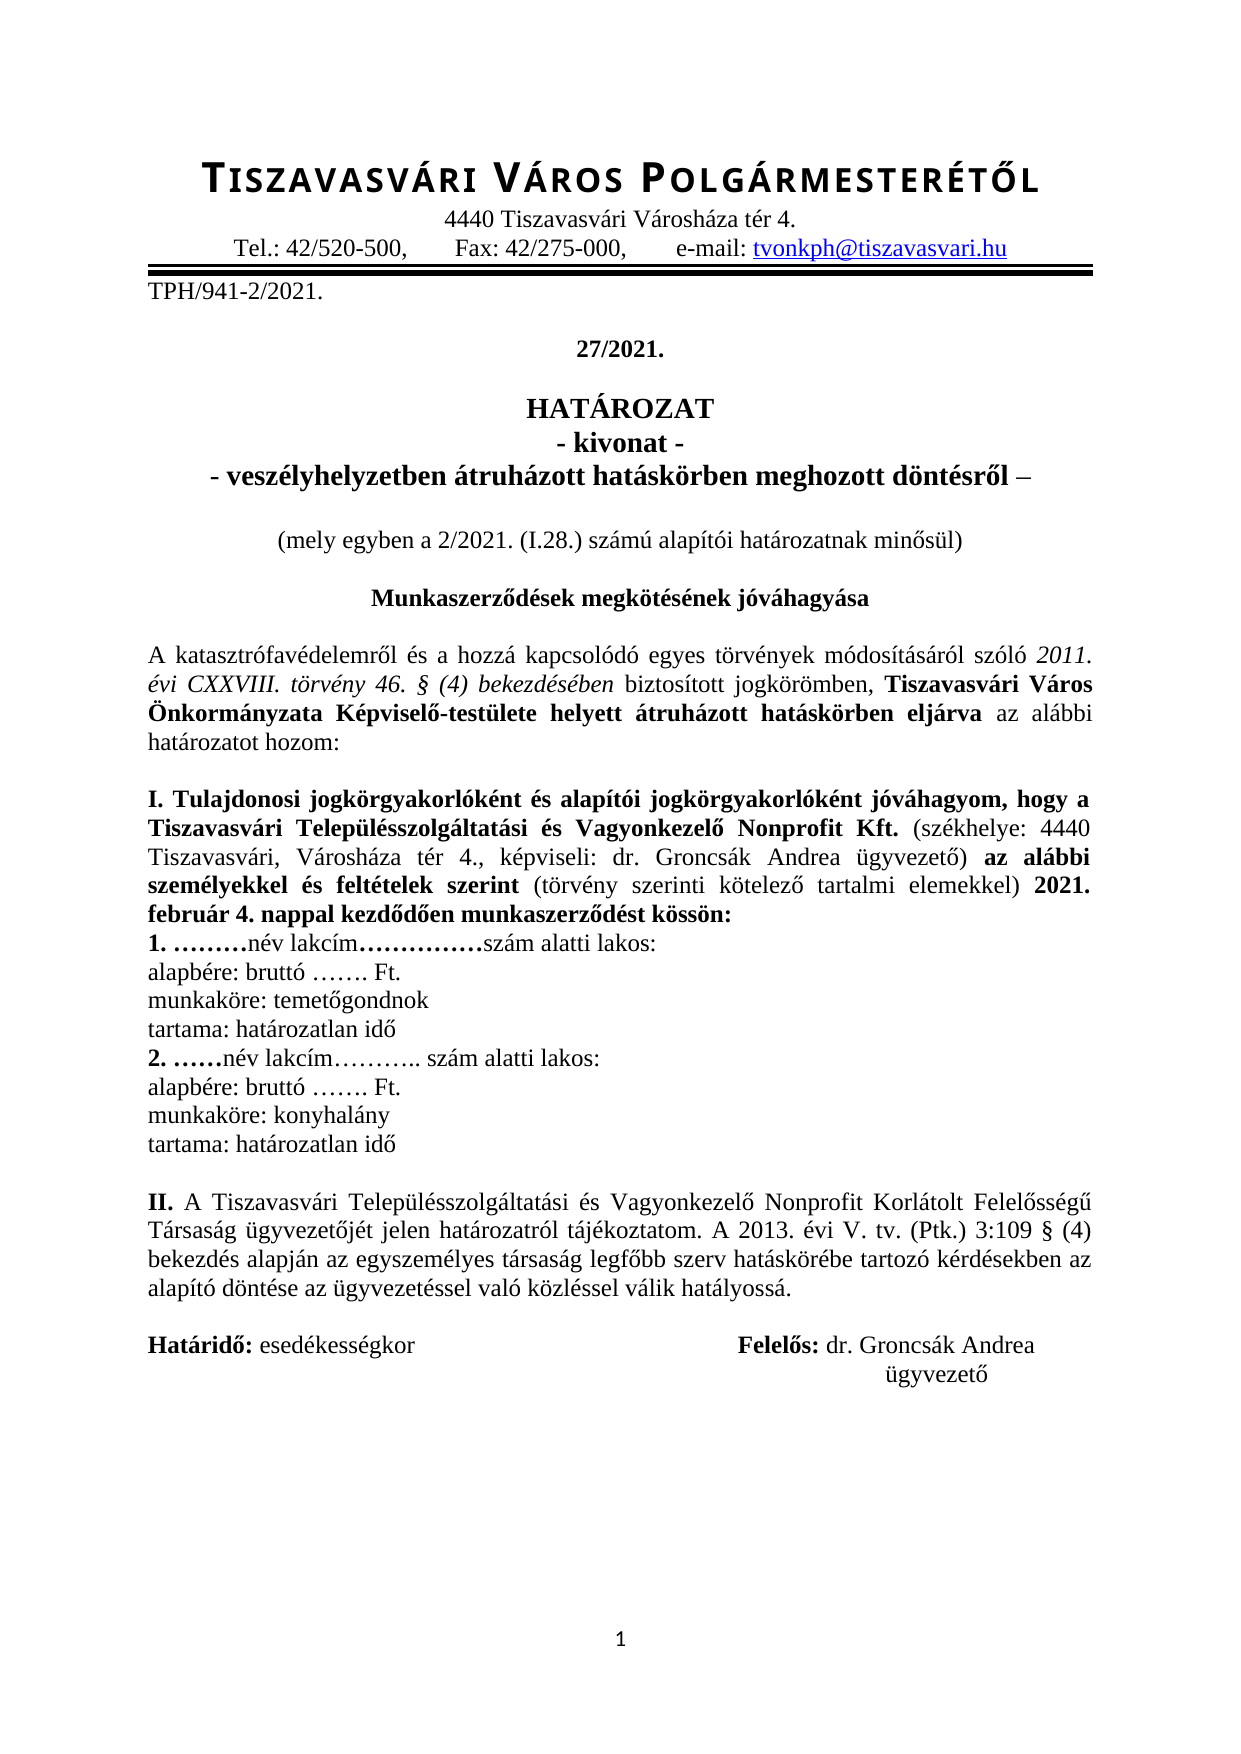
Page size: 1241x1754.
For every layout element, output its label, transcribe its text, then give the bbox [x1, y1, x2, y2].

text alapbére: bruttó ……. Ft. [148, 957, 1090, 986]
text (mely egyben a 2/2021. (I.28.) számú alapítói határozatnak minősül) [148, 526, 1093, 554]
text alapbére: bruttó ……. Ft. [148, 1072, 1090, 1101]
text 2. ……név lakcím……….. szám alatti lakos: [148, 1043, 1090, 1072]
text - kivonat - [148, 425, 1093, 458]
text 4440 Tiszavasvári Városháza tér 4. [148, 204, 1093, 233]
text II. A Tiszavasvári Településszolgáltatási és Vagyonkezelő Nonprofit Korlátolt Felelősségű Társaság ügyvezetőjét jelen határozatról tájékoztatom. A 2013. évi V. tv. (Ptk.) 3:109 § (4) bekezdés alapján az egyszemélyes társaság legfőbb szerv hatáskörébe tartozó kérdésekben az alapító döntése az ügyvezetéssel való közléssel válik hatályossá. [148, 1187, 1093, 1302]
text Tiszavasvári Város Polgármesterétől [148, 148, 1093, 204]
text 27/2021. [148, 334, 1093, 363]
text Határidő: esedékességkor Felelős: dr. Groncsák Andrea [148, 1331, 1093, 1359]
text Tel.: 42/520-500, Fax: 42/275-000, e-mail: tvonkph@tiszavasvari.hu [148, 233, 1093, 264]
text A katasztrófavédelemről és a hozzá kapcsolódó egyes törvények módosításáról szóló 2011. évi CXXVIII. törvény 46. § (4) bekezdésében biztosított jogkörömben, Tiszavasvári Város Önkormányzata Képviselő-testülete helyett átruházott hatáskörben eljárva az alábbi határozatot hozom: [148, 641, 1093, 756]
text munkaköre: konyhalány [148, 1101, 1090, 1129]
text Munkaszerződések megkötésének jóváhagyása [148, 583, 1093, 612]
text munkaköre: temetőgondnok [148, 986, 1090, 1014]
text HATÁROZAT [148, 391, 1093, 425]
text TPH/941-2/2021. [148, 276, 1093, 305]
text tartama: határozatlan idő [148, 1014, 1090, 1043]
text tartama: határozatlan idő [148, 1129, 1090, 1158]
text I. Tulajdonosi jogkörgyakorlóként és alapítói jogkörgyakorlóként jóváhagyom, hogy a Tiszavasvári Településszolgáltatási és Vagyonkezelő Nonprofit Kft. (székhelye: 4440 Tiszavasvári, Városháza tér 4., képviseli: dr. Groncsák Andrea ügyvezető) az alábbi személyekkel és feltételek szerint (törvény szerinti kötelező tartalmi elemekkel) 2021. február 4. nappal kezdődően munkaszerződést kössön: [148, 784, 1090, 928]
text ügyvezető [148, 1359, 1093, 1388]
text 1. ………név lakcím……………szám alatti lakos: [148, 928, 1090, 957]
text - veszélyhelyzetben átruházott hatáskörben meghozott döntésről – [148, 458, 1093, 492]
